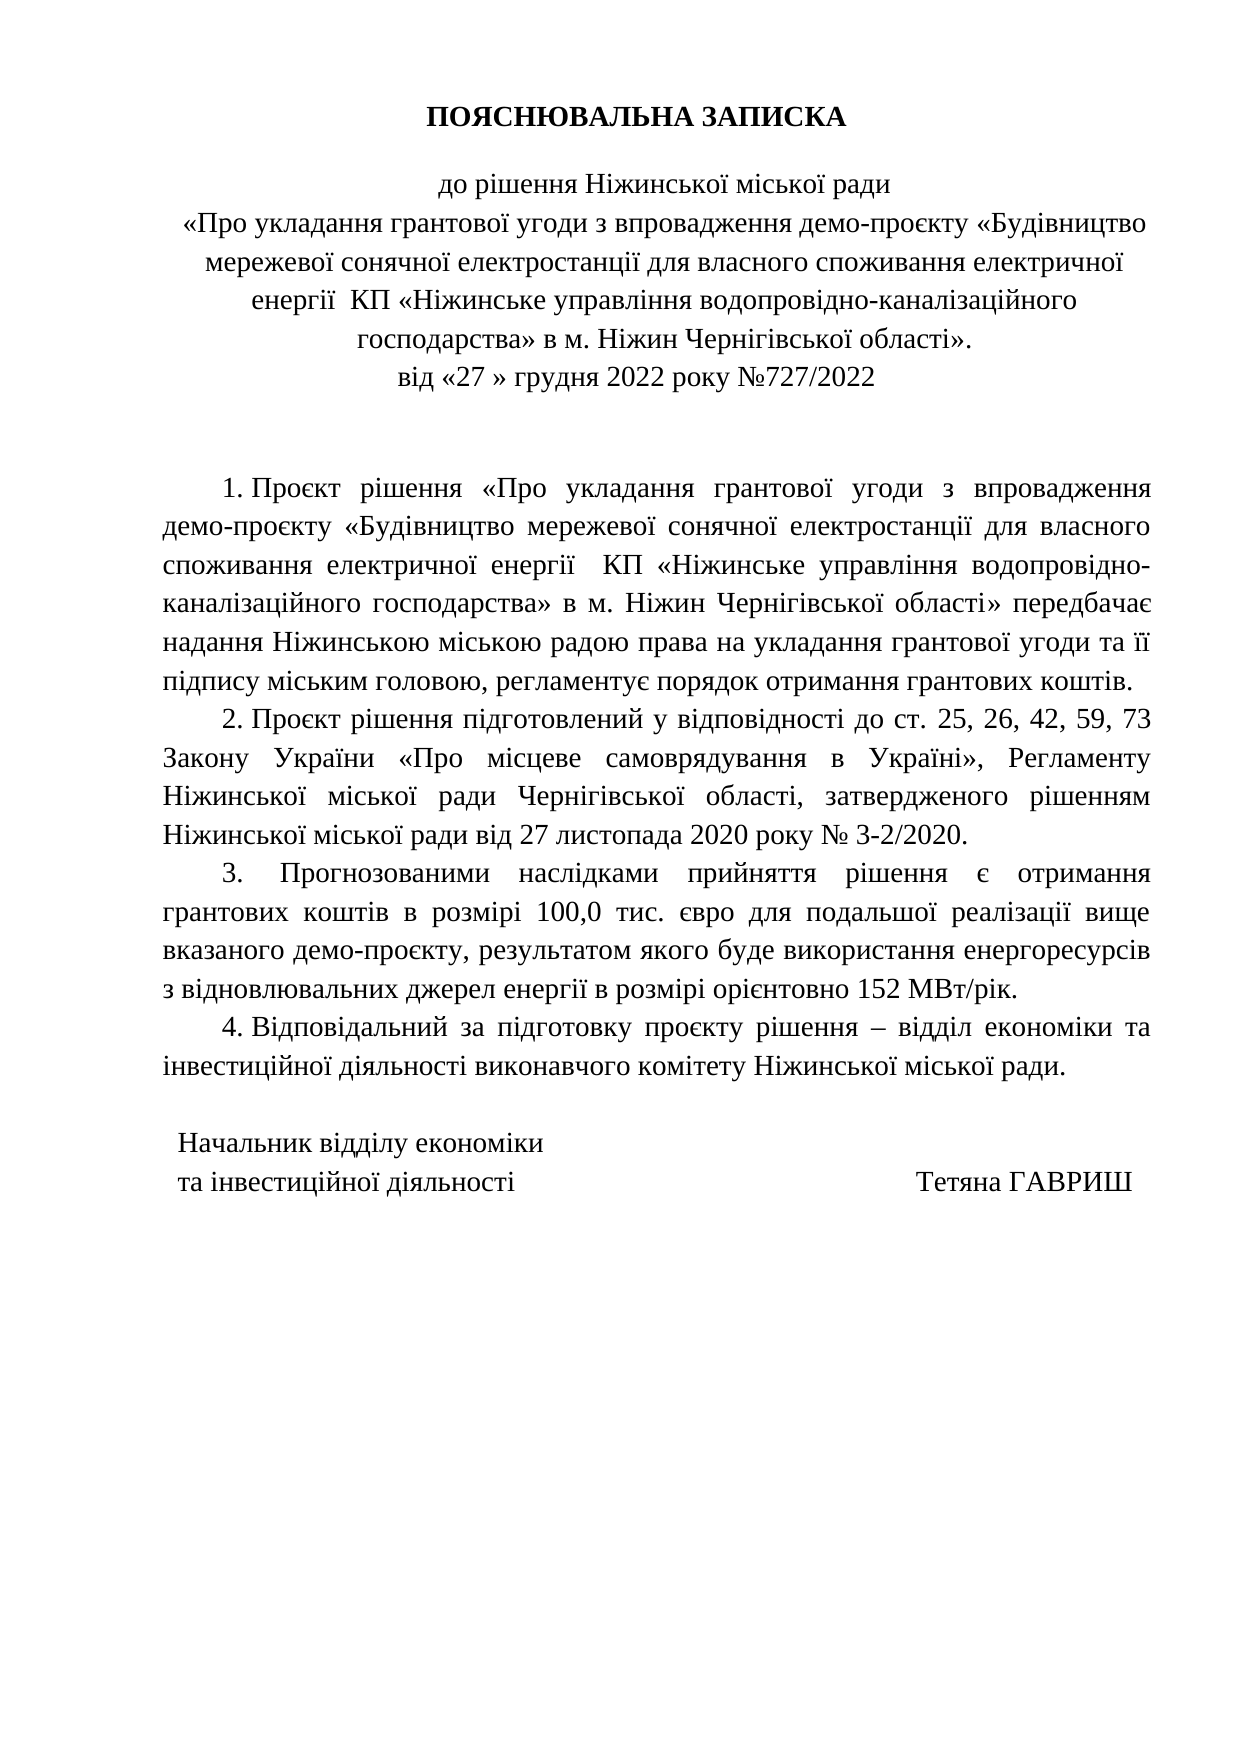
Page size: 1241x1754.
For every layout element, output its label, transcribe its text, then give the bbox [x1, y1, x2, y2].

text та інвестиційної діяльності Тетяна ГАВРИШ [177, 1164, 1152, 1197]
text Начальник відділу економіки [177, 1125, 1152, 1159]
list Відповідальний за підготовку проєкту рішення – відділ економіки та інвестиційної діяльності виконавчого комітету Ніжинської міської ради. [162, 1009, 1152, 1082]
list Проєкт рішення «Про укладання грантової угоди з впровадження демо-проєкту «Будівництво мережевої сонячної електростанції для власного споживання електричної енергії КП «Ніжинське управління водопровідно-каналізаційного господарства» в м. Ніжин Чернігівської області» передбачає надання Ніжинською міською радою права на укладання грантової угоди та її підпису міським головою, регламентує порядок отримання грантових коштів. [162, 470, 1152, 696]
list Проєкт рішення підготовлений у відповідності до ст. 25, 26, 42, 59, 73 Закону України «Про місцеве самоврядування в Україні», Регламенту Ніжинської міської ради Чернігівської області, затвердженого рішенням Ніжинської міської ради від 27 листопада 2020 року № 3-2/2020. [162, 701, 1152, 850]
text до рішення Ніжинської міської ради [177, 167, 1152, 200]
text «Про укладання грантової угоди з впровадження демо-проєкту «Будівництво мережевої сонячної електростанції для власного споживання електричної енергії КП «Ніжинське управління водопровідно-каналізаційного господарства» в м. Ніжин Чернігівської області». [177, 205, 1152, 354]
text ПОЯСНЮВАЛЬНА ЗАПИСКА [121, 99, 1152, 133]
text від «27 » грудня 2022 року №727/2022 [121, 359, 1152, 393]
list Прогнозованими наслідками прийняття рішення є отримання грантових коштів в розмірі 100,0 тис. євро для подальшої реалізації вище вказаного демо-проєкту, результатом якого буде використання енергоресурсів з відновлювальних джерел енергії в розмірі орієнтовно 152 МВт/рік. [162, 855, 1152, 1004]
